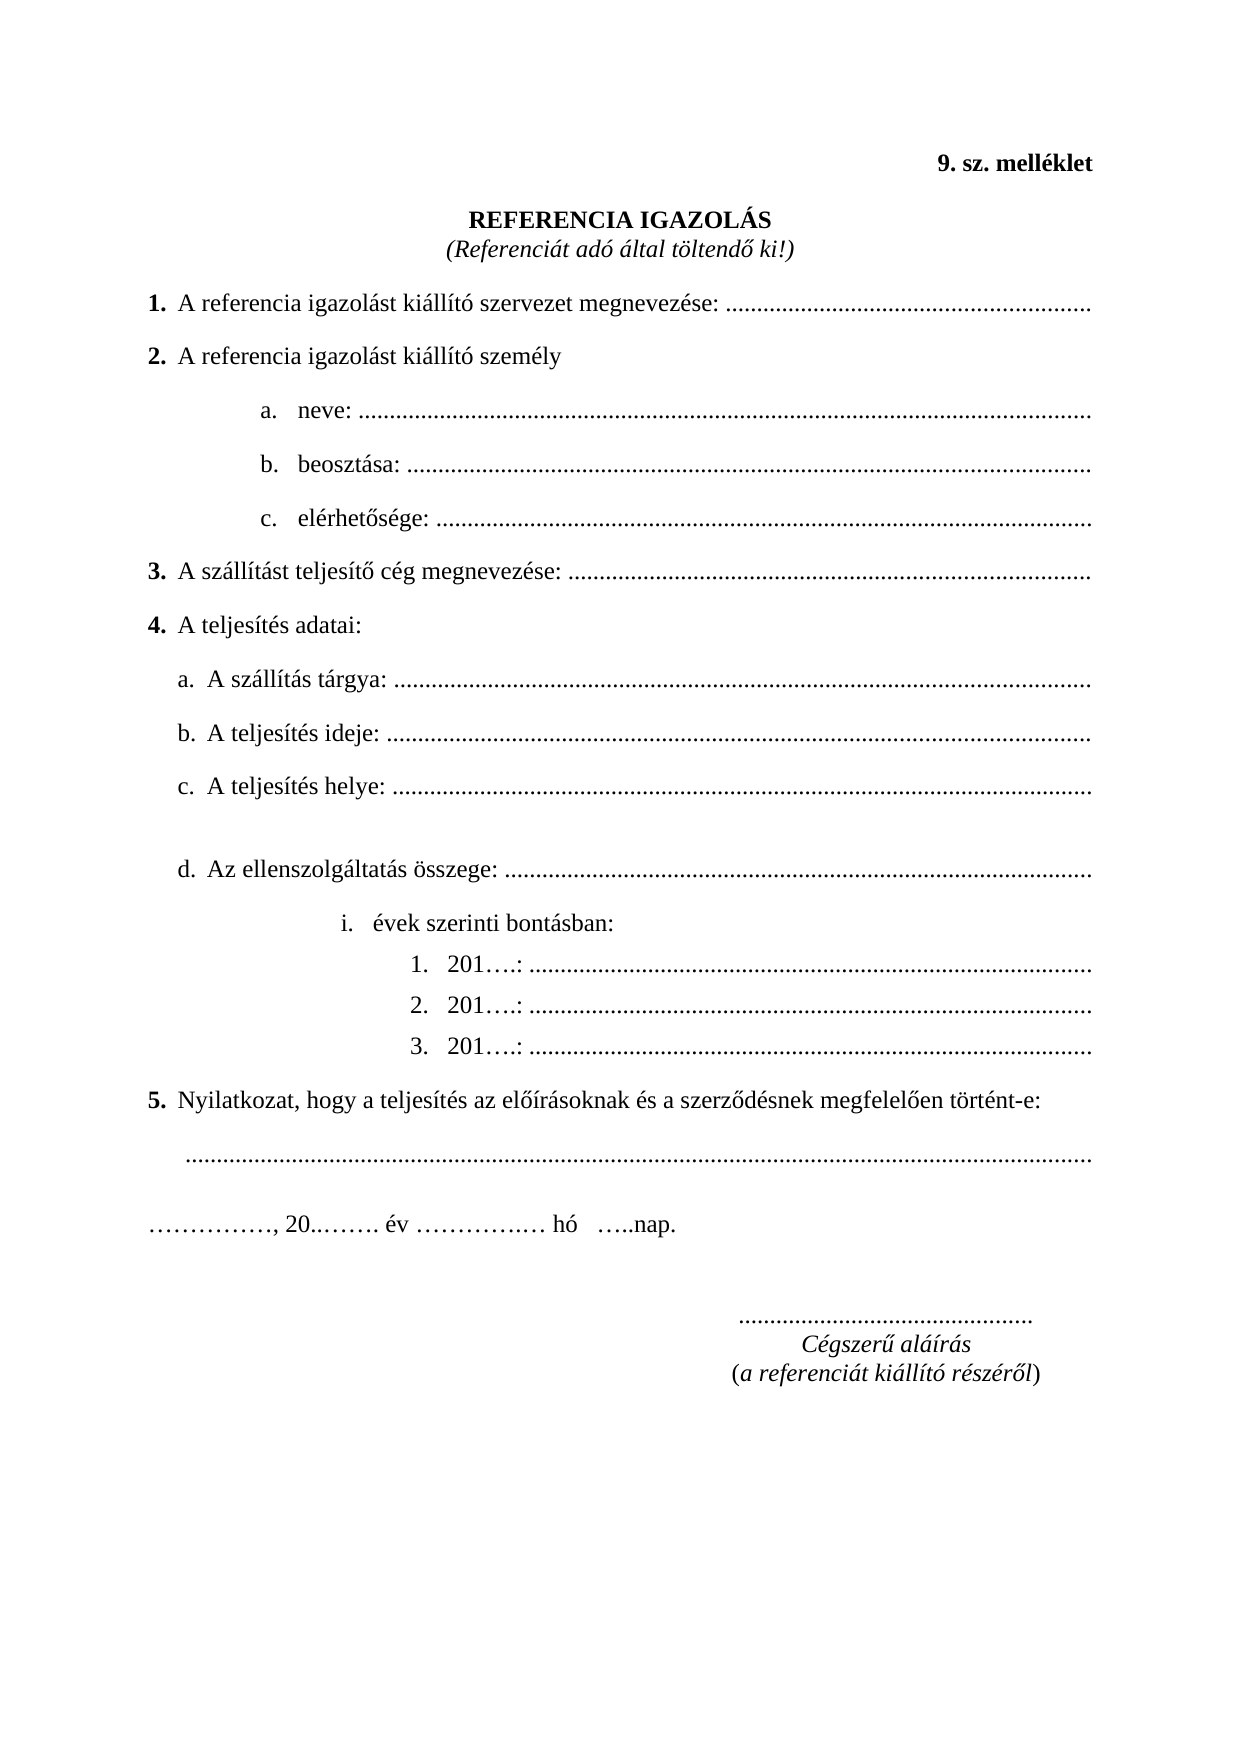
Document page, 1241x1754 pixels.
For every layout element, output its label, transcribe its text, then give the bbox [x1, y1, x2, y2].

text (Referenciát adó által töltendő ki!) [148, 234, 1093, 263]
list A teljesítés ideje: [177, 718, 1093, 746]
list Az ellenszolgáltatás összege: [177, 854, 1093, 883]
list 201….: [410, 1031, 1093, 1060]
list A szállítást teljesítő cég megnevezése: [148, 556, 1093, 585]
list A teljesítés adatai: [148, 610, 1093, 639]
text 9. sz. melléklet [148, 148, 1093, 176]
list évek szerinti bontásban: [354, 908, 1093, 936]
list A referencia igazolást kiállító személy [148, 341, 1093, 370]
text REFERENCIA IGAZOLÁS [148, 205, 1093, 234]
list 201….: [410, 990, 1093, 1019]
list elérhetősége: [260, 503, 1093, 531]
list neve: [260, 395, 1093, 424]
list beosztása: [260, 449, 1093, 478]
list Nyilatkozat, hogy a teljesítés az előírásoknak és a szerződésnek megfelelően történt-e: [148, 1085, 1093, 1114]
text ……………, 20..……. év ………….… hó …..nap. [148, 1209, 1093, 1238]
list A szállítás tárgya: [177, 664, 1093, 693]
list A referencia igazolást kiállító szervezet megnevezése: [148, 288, 1093, 316]
text (a referenciát kiállító részéről) [148, 1358, 1093, 1387]
list A teljesítés helye: [177, 771, 1093, 829]
text Cégszerű aláírás [148, 1329, 1093, 1358]
list 201….: [410, 949, 1093, 978]
